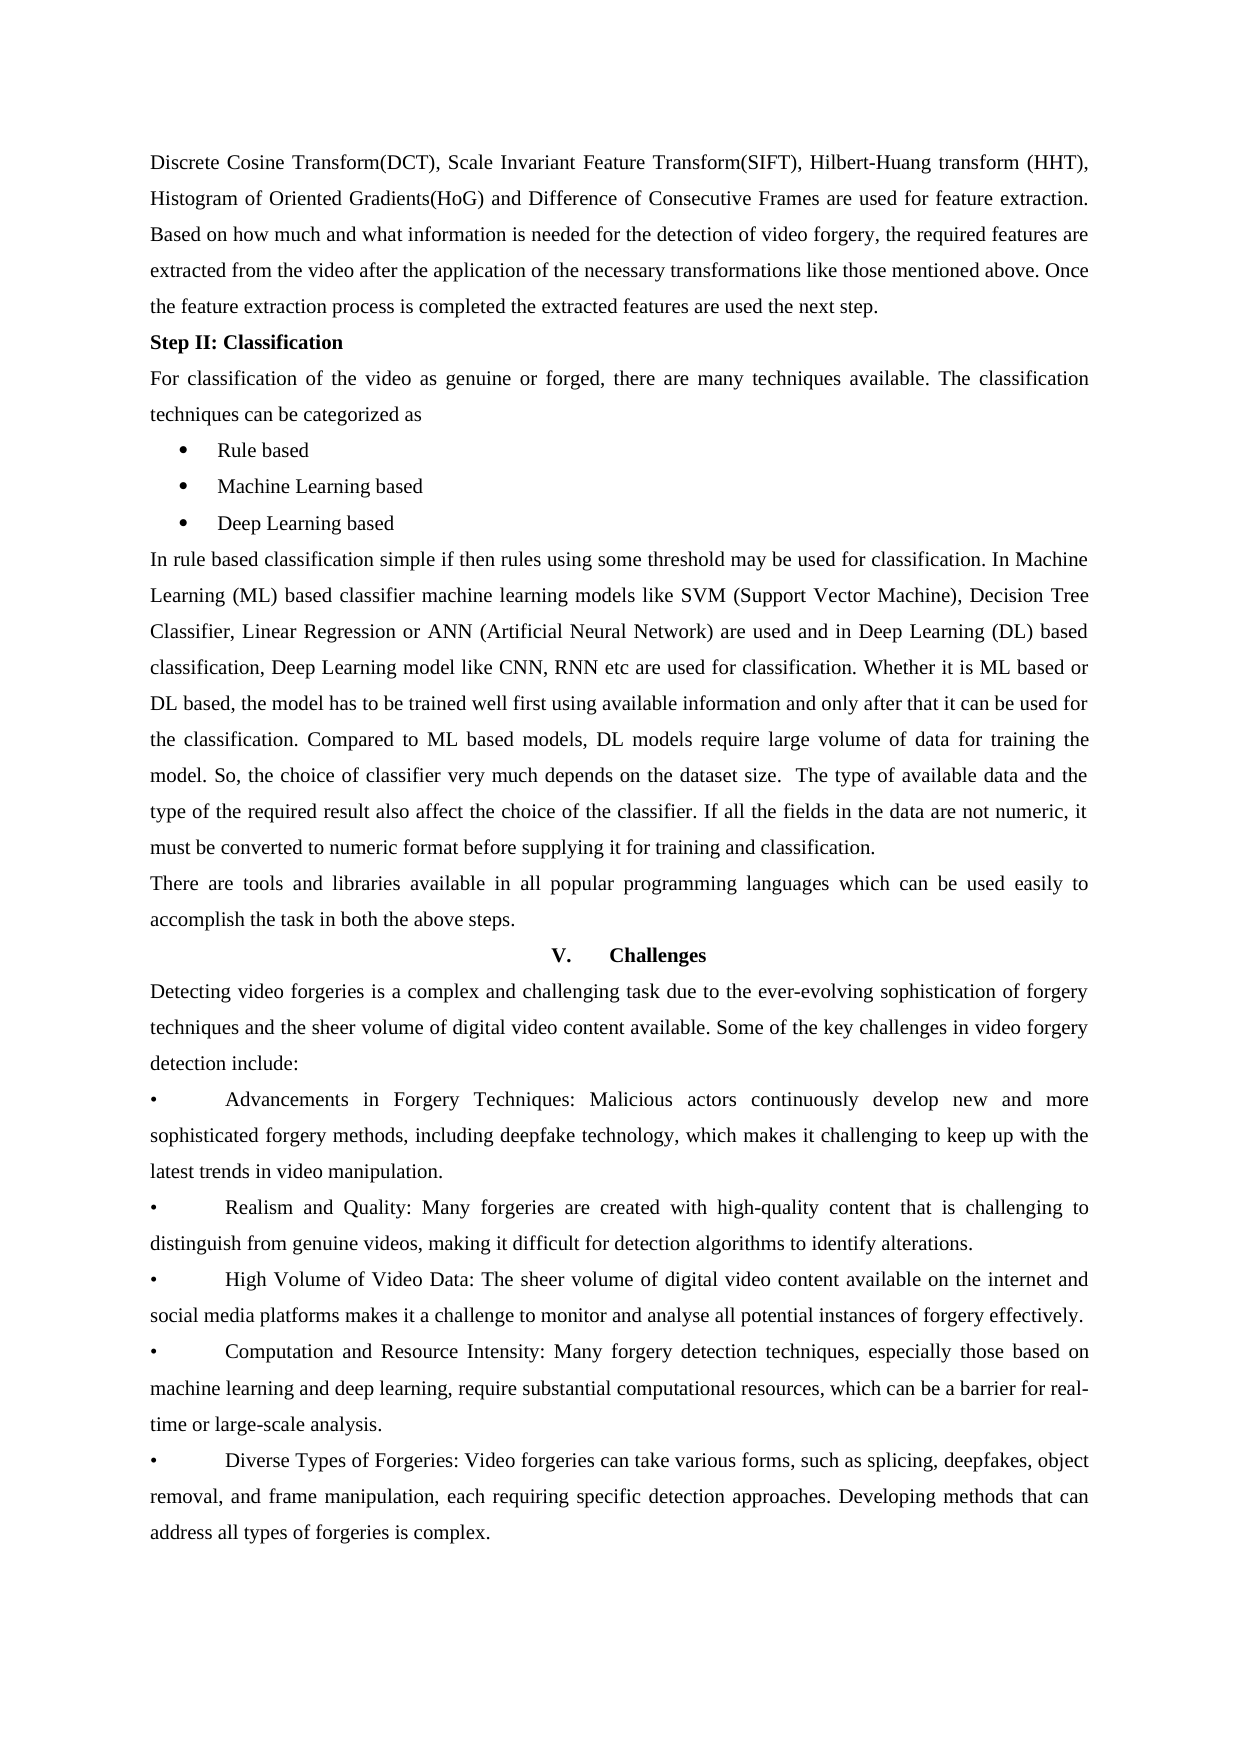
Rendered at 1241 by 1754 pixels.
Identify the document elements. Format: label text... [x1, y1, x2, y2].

list • Realism and Quality: Many forgeries are created with high-quality content that is challenging to distinguish from genuine videos, making it difficult for detection algorithms to identify alterations. [150, 1195, 1090, 1255]
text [150, 150, 1090, 318]
list • Diverse Types of Forgeries: Video forgeries can take various forms, such as splicing, deepfakes, object removal, and frame manipulation, each requiring specific detection approaches. Developing methods that can address all types of forgeries is complex. [150, 1447, 1090, 1544]
list Machine Learning based [179, 474, 1090, 498]
list • Computation and Resource Intensity: Many forgery detection techniques, especially those based on machine learning and deep learning, require substantial computational resources, which can be a barrier for real-time or large-scale analysis. [150, 1339, 1090, 1436]
list • Advancements in Forgery Techniques: Malicious actors continuously develop new and more sophisticated forgery methods, including deepfake technology, which makes it challenging to keep up with the latest trends in video manipulation. [150, 1087, 1090, 1183]
text For classification of the video as genuine or forged, there are many techniques available. The classification techniques can be categorized as [150, 366, 1090, 426]
text There are tools and libraries available in all popular programming languages which can be used easily to accomplish the task in both the above steps. [150, 871, 1090, 931]
list Deep Learning based [179, 510, 1090, 534]
list Detecting video forgeries is a complex and challenging task due to the ever-evolving sophistication of forgery techniques and the sheer volume of digital video content available. Some of the key challenges in video forgery detection include: [150, 979, 1090, 1075]
text Step II: Classification [150, 330, 1090, 354]
text In rule based classification simple if then rules using some threshold may be used for classification. In Machine Learning (ML) based classifier machine learning models like SVM (Support Vector Machine), Decision Tree Classifier, Linear Regression or ANN (Artificial Neural Network) are used and in Deep Learning (DL) based classification, Deep Learning model like CNN, RNN etc are used for classification. Whether it is ML based or DL based, the model has to be trained well first using available information and only after that it can be used for the classification. Compared to ML based models, DL models require large volume of data for training the model. So, the choice of classifier very much depends on the dataset size. The type of available data and the type of the required result also affect the choice of the classifier. If all the fields in the data are not numeric, it must be converted to numeric format before supplying it for training and classification. [150, 546, 1090, 859]
list Rule based [179, 438, 1090, 462]
list Challenges [187, 943, 1090, 967]
list • High Volume of Video Data: The sheer volume of digital video content available on the internet and social media platforms makes it a challenge to monitor and analyse all potential instances of forgery effectively. [150, 1267, 1090, 1327]
